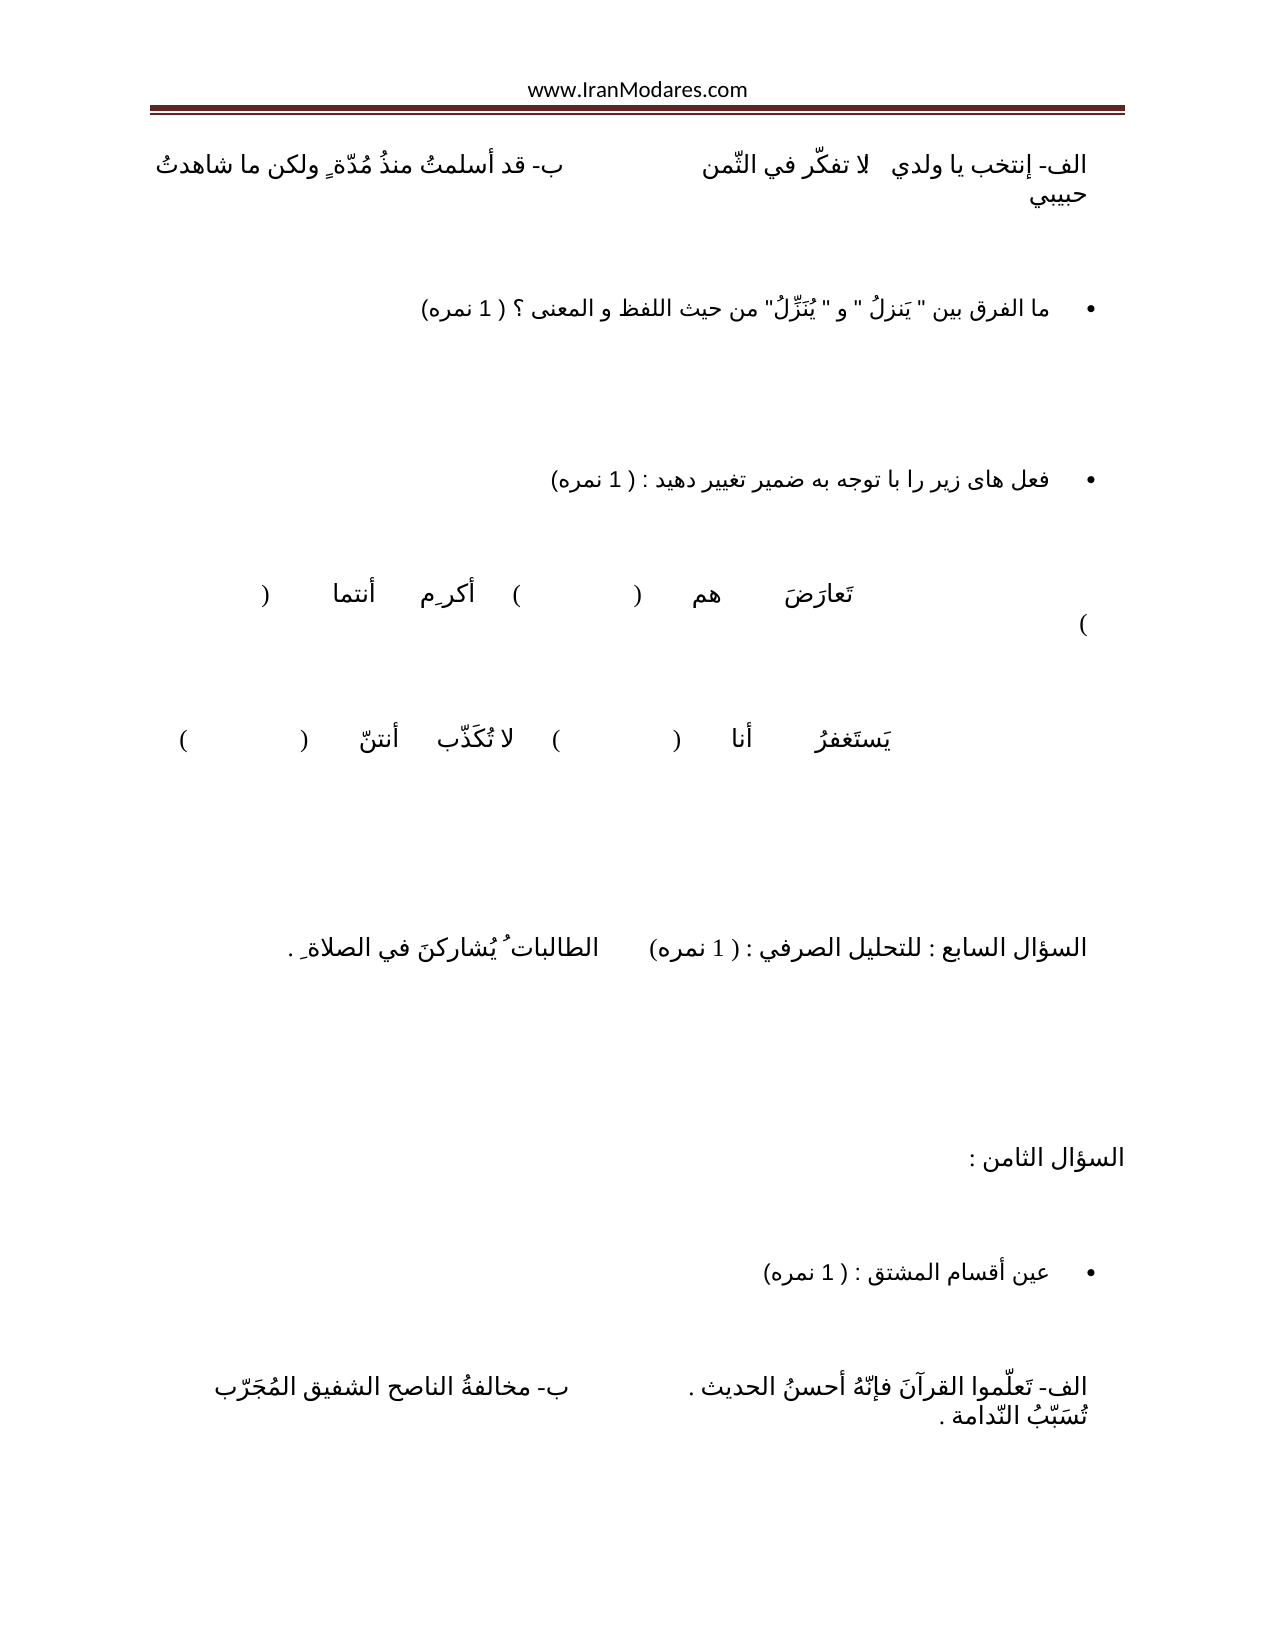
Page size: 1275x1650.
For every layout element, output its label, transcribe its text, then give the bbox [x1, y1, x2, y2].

list فعل های زیر را با توجه به ضمیر تغییر دهید : ( 1 نمره) [150, 466, 1087, 492]
text یَستَغفرُ أنا ( ) لا تُکَذّب أنتنّ ( ) [150, 724, 1087, 753]
text السؤال الثامن : [150, 1143, 1125, 1171]
text السؤال السابع : للتحلیل الصرفي : ( 1 نمره) الطالبات ُ یُشارکنَ في الصلاة ِ . [150, 933, 1087, 962]
list ما الفرق بین " یَنزلُ " و " یُنَزِّلُ" من حیث اللفظ و المعنی ؟ ( 1 نمره) [150, 294, 1087, 321]
list عین أقسام المشتق : ( 1 نمره) [150, 1258, 1087, 1285]
text الف- إنتخب یا ولدي ! لا تفکّر في الثّمن ب- قد أسلمتُ منذُ مُدّة ٍ ولکن ما شاهدتُ حبیبي [150, 150, 1087, 207]
text الف- تَعلّموا القرآنَ فإنّهُ أحسنُ الحدیث . ب- مخالفةُ الناصح الشفیق المُجَرّب تُسَبّبُ النّدامة . [150, 1372, 1087, 1429]
text تَعارَضَ هم ( ) أکر ِم أنتما ( ) [150, 579, 1087, 637]
